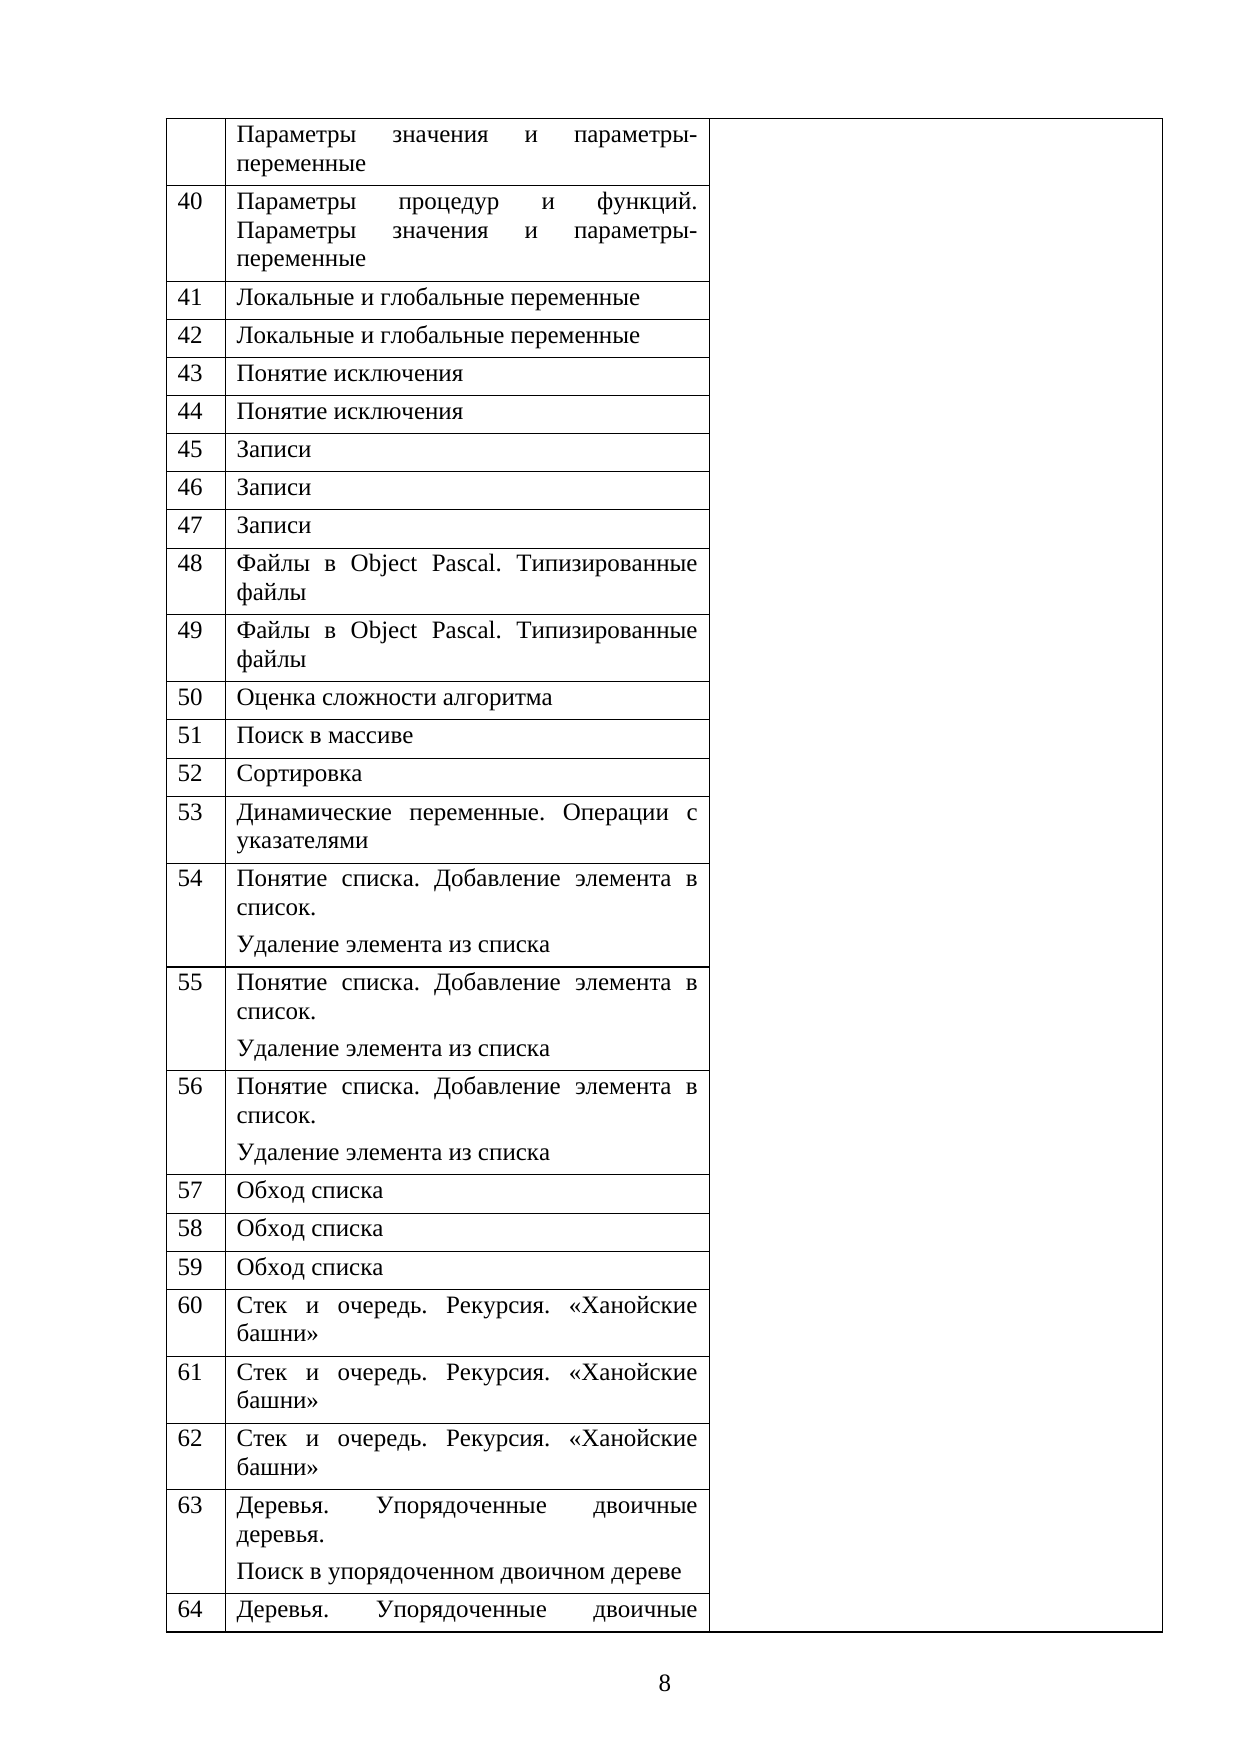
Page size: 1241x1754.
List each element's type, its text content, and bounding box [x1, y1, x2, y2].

table_cell 41 [167, 282, 225, 319]
table_cell Стек и очередь. Рекурсия. «Ханойские башни» [226, 1357, 709, 1422]
table_cell Понятие списка. Добавление элемента в список. Удаление элемента из списка [226, 968, 709, 1070]
table_cell 55 [167, 968, 225, 1070]
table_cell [226, 186, 709, 281]
table_cell Стек и очередь. Рекурсия. «Ханойские башни» [226, 1424, 709, 1489]
table_cell 62 [167, 1424, 225, 1489]
table_cell 50 [167, 682, 225, 719]
table_cell 39 [167, 119, 225, 185]
table_cell Файлы в Object Pascal. Типизированные файлы [226, 549, 709, 614]
table_cell Обход списка [226, 1175, 709, 1212]
table_cell 63 [167, 1490, 225, 1593]
table_cell Сортировка [226, 759, 709, 796]
table_cell 51 [167, 720, 225, 757]
table_cell 54 [167, 864, 225, 966]
table_cell 44 [167, 396, 225, 433]
table_cell 53 [167, 797, 225, 862]
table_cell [226, 119, 709, 185]
table_cell 40 [167, 186, 225, 281]
table_cell Динамические переменные. Операции с указателями [226, 797, 709, 862]
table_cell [226, 1594, 709, 1631]
table_cell Поиск в массиве [226, 720, 709, 757]
table_cell Обход списка [226, 1252, 709, 1289]
table_cell 57 [167, 1175, 225, 1212]
table_cell 56 [167, 1071, 225, 1174]
table_cell 58 [167, 1214, 225, 1251]
table_cell Понятие списка. Добавление элемента в список. Удаление элемента из списка [226, 1071, 709, 1174]
table_cell Локальные и глобальные переменные [226, 282, 709, 319]
table_cell Стек и очередь. Рекурсия. «Ханойские башни» [226, 1290, 709, 1356]
table_cell Понятие исключения [226, 358, 709, 395]
table_cell 46 [167, 472, 225, 509]
table_cell Файлы в Object Pascal. Типизированные файлы [226, 615, 709, 681]
table_cell 49 [167, 615, 225, 681]
table_cell 43 [167, 358, 225, 395]
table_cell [226, 1490, 709, 1593]
table_cell Записи [226, 472, 709, 509]
table_cell 61 [167, 1357, 225, 1422]
table_cell 42 [167, 320, 225, 357]
table_cell Обход списка [226, 1214, 709, 1251]
table_cell 64 [167, 1594, 225, 1631]
table_cell 47 [167, 510, 225, 547]
table_cell Понятие исключения [226, 396, 709, 433]
table_cell Оценка сложности алгоритма [226, 682, 709, 719]
table_cell Понятие списка. Добавление элемента в список. Удаление элемента из списка [226, 864, 709, 966]
table_cell 48 [167, 549, 225, 614]
table_cell 52 [167, 759, 225, 796]
table_cell Локальные и глобальные переменные [226, 320, 709, 357]
table_cell 60 [167, 1290, 225, 1356]
table_cell Записи [226, 510, 709, 547]
table_cell 59 [167, 1252, 225, 1289]
table_cell 45 [167, 434, 225, 471]
table_cell Записи [226, 434, 709, 471]
